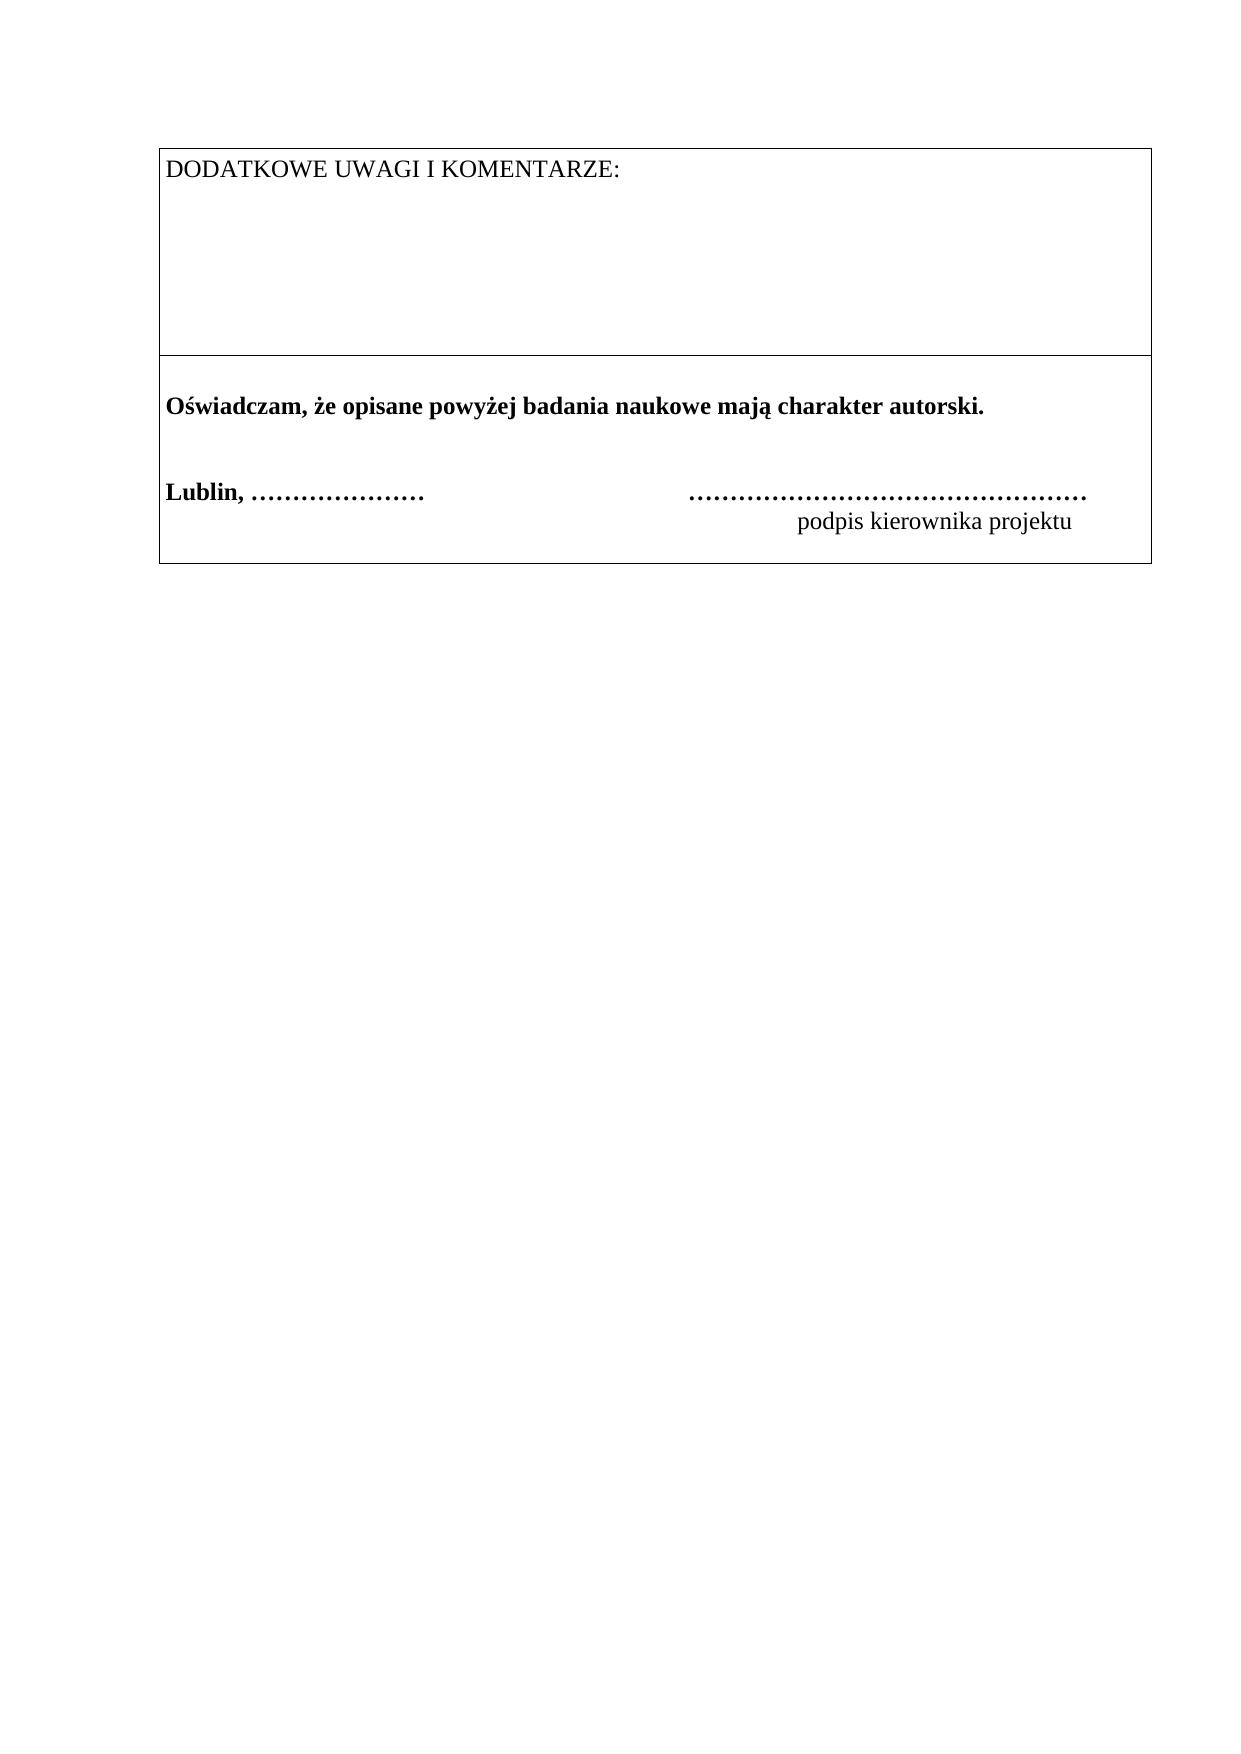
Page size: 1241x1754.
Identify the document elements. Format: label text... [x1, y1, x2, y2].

table_cell DODATKOWE UWAGI I KOMENTARZE: [160, 149, 1151, 355]
table_cell Oświadczam, że opisane powyżej badania naukowe mają charakter autorski. Lublin, ………………… ………………………………………… podpis kierownika projektu [160, 356, 1151, 563]
